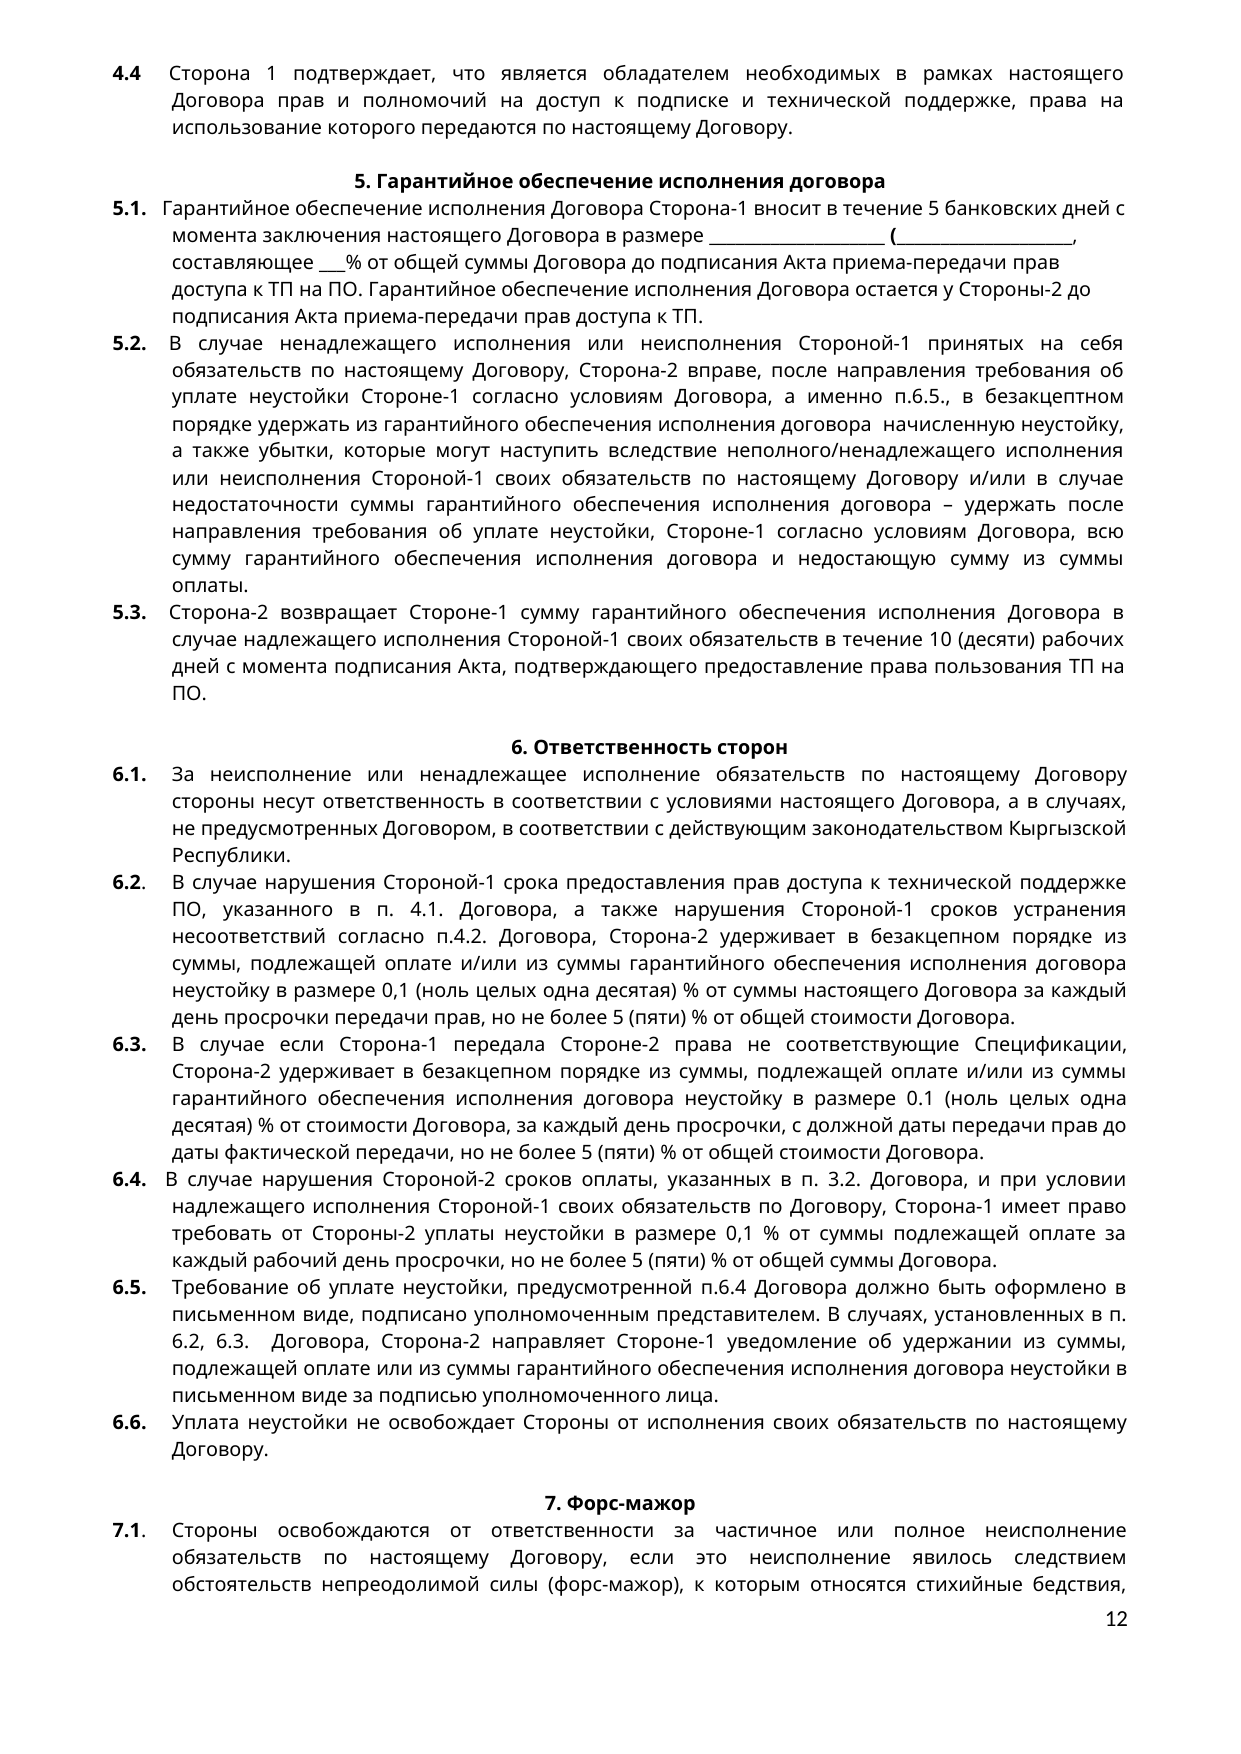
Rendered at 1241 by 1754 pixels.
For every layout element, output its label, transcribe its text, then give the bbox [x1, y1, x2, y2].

text 5.2. В случае ненадлежащего исполнения или неисполнения Стороной-1 принятых на себя обязательств по настоящему Договору, Сторона-2 вправе, после направления требования об уплате неустойки Стороне-1 согласно условиям Договора, а именно п.6.5., в безакцептном порядке удержать из гарантийного обеспечения исполнения договора начисленную неустойку, а также убытки, которые могут наступить вследствие неполного/ненадлежащего исполнения или неисполнения Стороной-1 своих обязательств по настоящему Договору и/или в случае недостаточности суммы гарантийного обеспечения исполнения договора – удержать после направления требования об уплате неустойки, Стороне-1 согласно условиям Договора, всю сумму гарантийного обеспечения исполнения договора и недостающую сумму из суммы оплаты. [112, 329, 1125, 599]
text 6.2. В случае нарушения Стороной-1 срока предоставления прав доступа к технической поддержке ПО, указанного в п. 4.1. Договора, а также нарушения Стороной-1 сроков устранения несоответствий согласно п.4.2. Договора, Сторона-2 удерживает в безакцепном порядке из суммы, подлежащей оплате и/или из суммы гарантийного обеспечения исполнения договора неустойку в размере 0,1 (ноль целых одна десятая) % от суммы настоящего Договора за каждый день просрочки передачи прав, но не более 5 (пяти) % от общей стоимости Договора. [112, 868, 1128, 1030]
text 6. Ответственность сторон [112, 733, 1128, 761]
text 6.6. Уплата неустойки не освобождает Стороны от исполнения своих обязательств по настоящему Договору. [112, 1408, 1128, 1462]
text 5.1. Гарантийное обеспечение исполнения Договора Сторона-1 вносит в течение 5 банковских дней с момента заключения настоящего Договора в размере ____________________ (____________________, составляющее ___% от общей суммы Договора до подписания Акта приема-передачи прав доступа к ТП на ПО. Гарантийное обеспечение исполнения Договора остается у Стороны-2 до подписания Акта приема-передачи прав доступа к ТП. [112, 194, 1128, 329]
text 6.3. В случае если Сторона-1 передала Стороне-2 права не соответствующие Спецификации, Сторона-2 удерживает в безакцепном порядке из суммы, подлежащей оплате и/или из суммы гарантийного обеспечения исполнения договора неустойку в размере 0.1 (ноль целых одна десятая) % от стоимости Договора, за каждый день просрочки, с должной даты передачи прав до даты фактической передачи, но не более 5 (пяти) % от общей стоимости Договора. [112, 1030, 1128, 1165]
text 5.3. Сторона-2 возвращает Стороне-1 сумму гарантийного обеспечения исполнения Договора в случае надлежащего исполнения Стороной-1 своих обязательств в течение 10 (десяти) рабочих дней с момента подписания Акта, подтверждающего предоставление права пользования ТП на ПО. [112, 599, 1125, 707]
text 6.4. В случае нарушения Стороной-2 сроков оплаты, указанных в п. 3.2. Договора, и при условии надлежащего исполнения Стороной-1 своих обязательств по Договору, Сторона-1 имеет право требовать от Стороны-2 уплаты неустойки в размере 0,1 % от суммы подлежащей оплате за каждый рабочий день просрочки, но не более 5 (пяти) % от общей суммы Договора. [112, 1165, 1128, 1273]
list 5. Гарантийное обеспечение исполнения договора [112, 167, 1128, 194]
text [112, 1516, 1128, 1597]
list Сторона 1 подтверждает, что является обладателем необходимых в рамках настоящего Договора прав и полномочий на доступ к подписке и технической поддержке, права на использование которого передаются по настоящему Договору. [112, 59, 1125, 140]
list 6.1. За неисполнение или ненадлежащее исполнение обязательств по настоящему Договору стороны несут ответственность в соответствии с условиями настоящего Договора, а в случаях, не предусмотренных Договором, в соответствии с действующим законодательством Кыргызской Республики. [112, 761, 1128, 868]
text 6.5. Требование об уплате неустойки, предусмотренной п.6.4 Договора должно быть оформлено в письменном виде, подписано уполномоченным представителем. В случаях, установленных в п. 6.2, 6.3. Договора, Сторона-2 направляет Стороне-1 уведомление об удержании из суммы, подлежащей оплате или из суммы гарантийного обеспечения исполнения договора неустойки в письменном виде за подписью уполномоченного лица. [112, 1273, 1128, 1408]
text 7. Форс-мажор [112, 1489, 1128, 1516]
